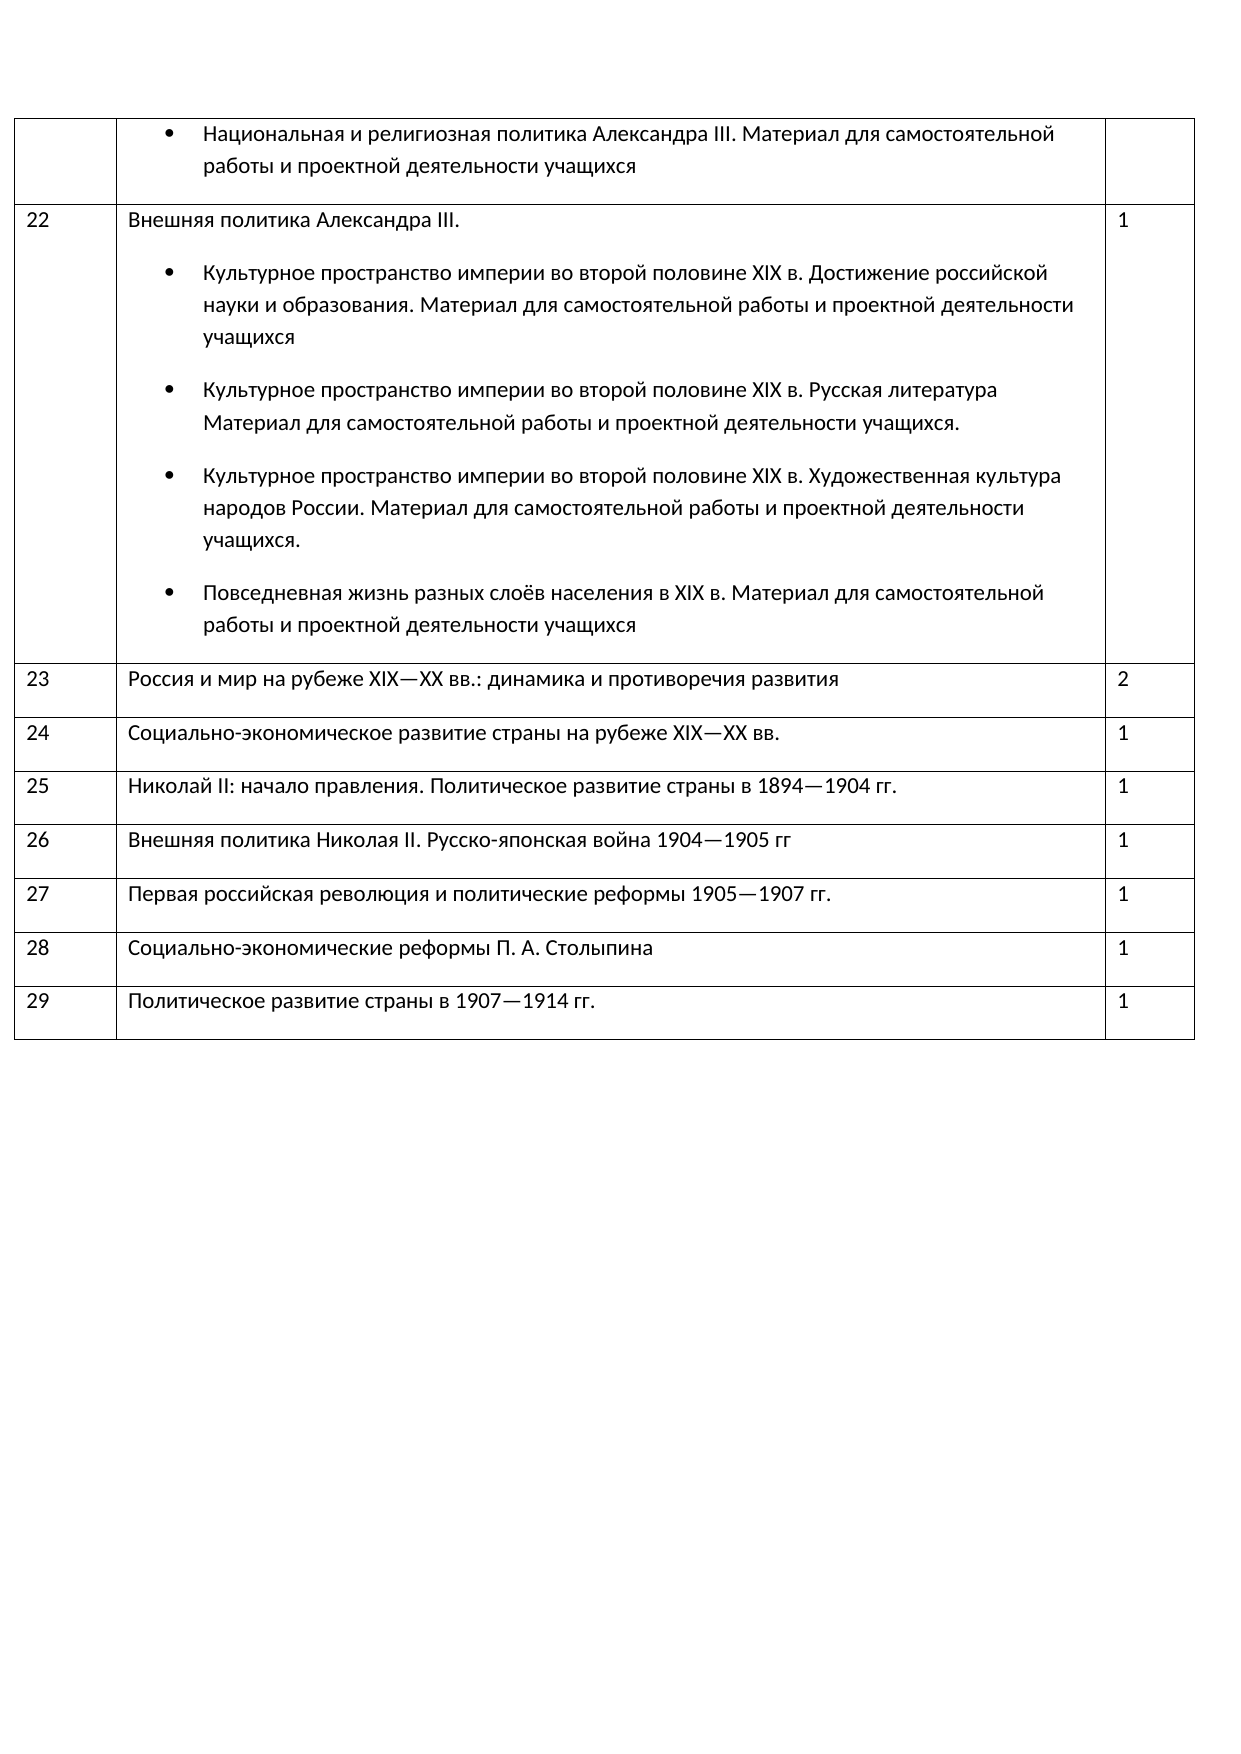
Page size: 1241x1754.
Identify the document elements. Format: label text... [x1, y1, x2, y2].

table_cell Социально-экономические реформы П. А. Столыпина [117, 933, 1105, 986]
table_cell 1 [1106, 772, 1194, 824]
table_cell 26 [15, 825, 116, 878]
table_cell 1 [1106, 205, 1194, 663]
table_cell Социально-экономическое развитие страны на рубеже XIX—XX вв. [117, 718, 1105, 771]
table_cell 2 [1106, 664, 1194, 717]
table_cell 1 [1106, 879, 1194, 932]
table_cell 1 [1106, 119, 1194, 204]
table_cell Внешняя политика Александра III. Культурное пространство империи во второй половине XIX в. Достижение российской науки и образования. Материал для самостоятельной работы и проектной деятельности учащихся Культурное пространство империи во второй половине XIX в. Русская литература Материал для самостоятельной работы и проектной деятельности учащихся. Культурное пространство империи во второй половине XIX в. Художественная культура народов России. Материал для самостоятельной работы и проектной деятельности учащихся. Повседневная жизнь разных слоёв населения в XIX в. Материал для самостоятельной работы и проектной деятельности учащихся [117, 205, 1105, 663]
table_cell 22 [15, 205, 116, 663]
table_cell 28 [15, 933, 116, 986]
table_cell Политическое развитие страны в 1907—1914 гг. [117, 987, 1105, 1039]
table_cell 21 [15, 119, 116, 204]
table_cell 1 [1106, 718, 1194, 771]
table_cell Россия и мир на рубеже XIX—XX вв.: динамика и противоречия развития [117, 664, 1105, 717]
table_cell 1 [1106, 987, 1194, 1039]
table_cell Внешняя политика Николая II. Русско-японская война 1904—1905 гг [117, 825, 1105, 878]
table_cell 1 [1106, 825, 1194, 878]
table_cell 24 [15, 718, 116, 771]
table_cell 29 [15, 987, 116, 1039]
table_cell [117, 119, 1105, 204]
table_cell Николай II: начало правления. Политическое развитие страны в 1894—1904 гг. [117, 772, 1105, 824]
table_cell Первая российская революция и политические реформы 1905—1907 гг. [117, 879, 1105, 932]
table_cell 1 [1106, 933, 1194, 986]
table_cell 23 [15, 664, 116, 717]
table_cell 27 [15, 879, 116, 932]
table_cell 25 [15, 772, 116, 824]
